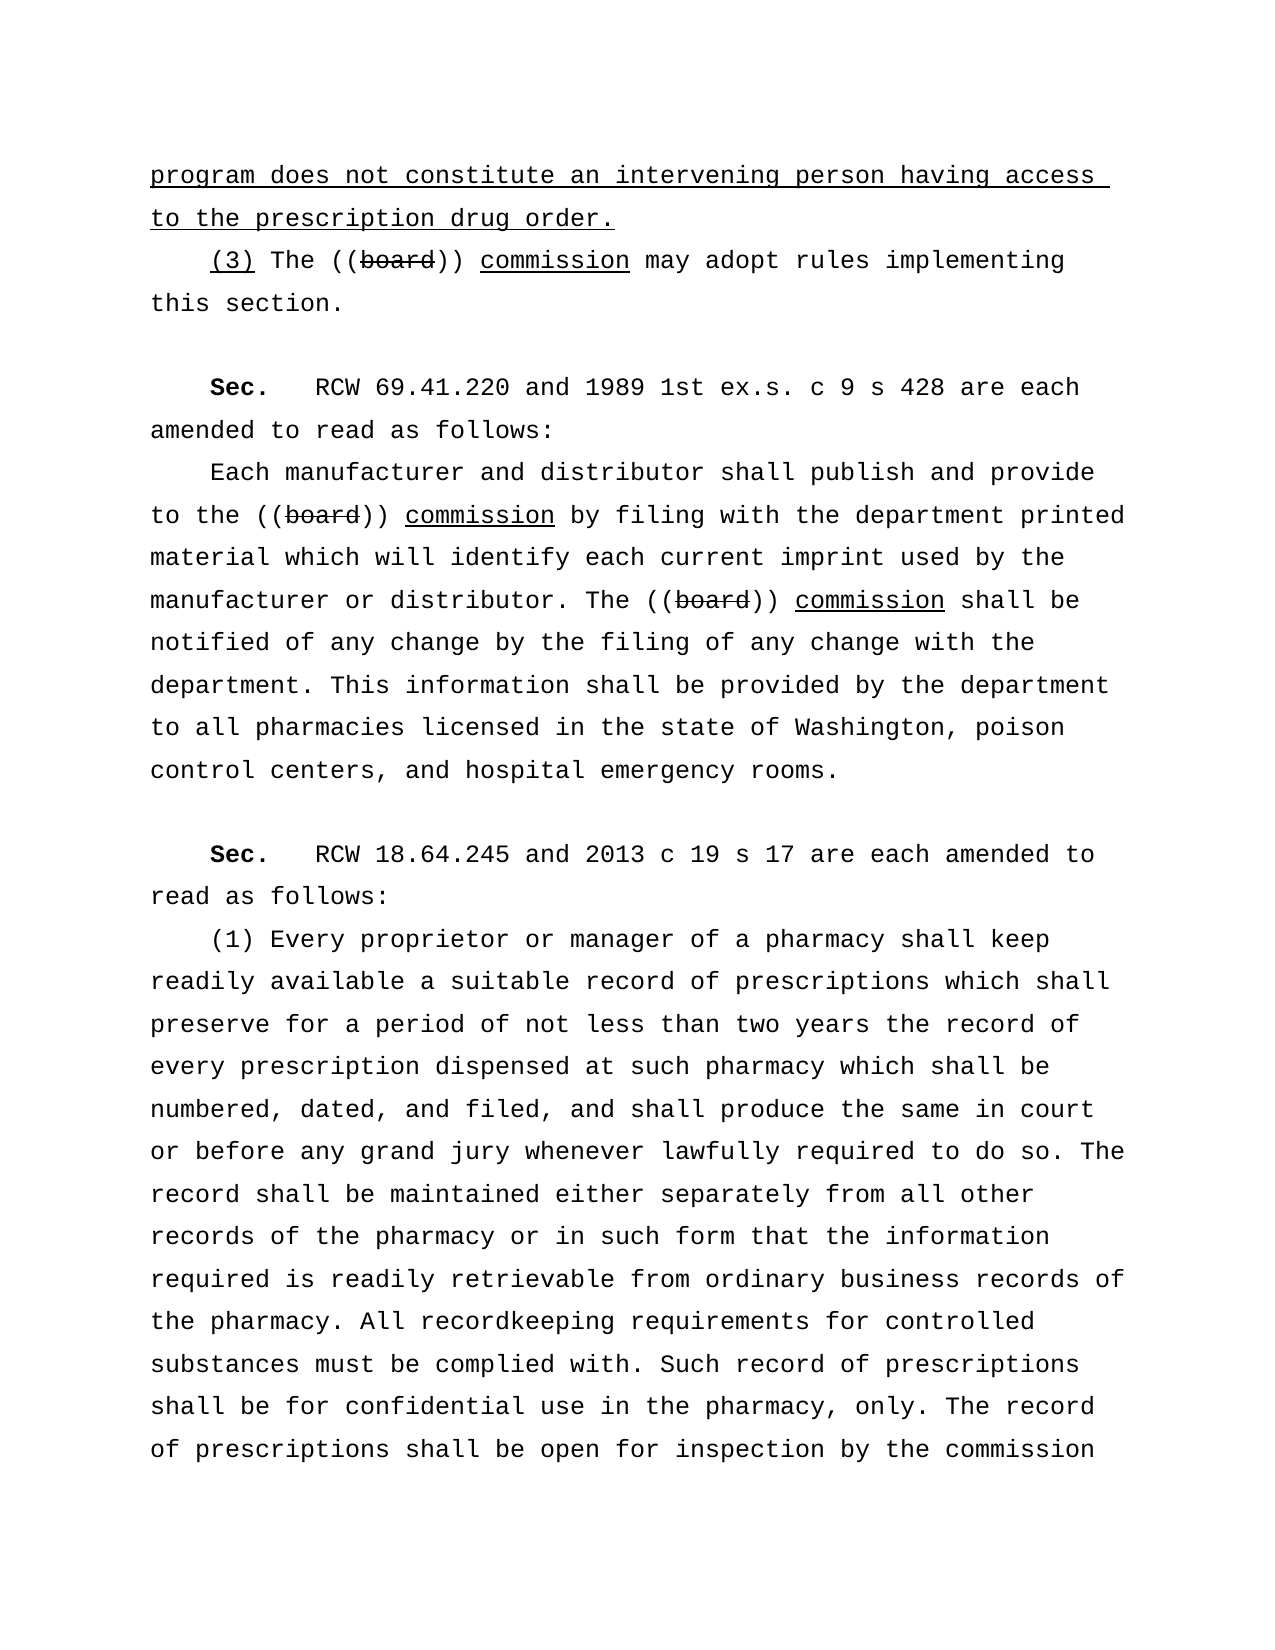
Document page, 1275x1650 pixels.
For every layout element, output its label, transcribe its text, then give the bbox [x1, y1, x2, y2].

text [150, 913, 1125, 1466]
text Sec. RCW 18.64.245 and 2013 c 19 s 17 are each amended to read as follows: [150, 828, 1125, 913]
text Each manufacturer and distributor shall publish and provide to the ((board)) commission by filing with the department printed material which will identify each current imprint used by the manufacturer or distributor. The ((board)) commission shall be notified of any change by the filing of any change with the department. This information shall be provided by the department to all pharmacies licensed in the state of Washington, poison control centers, and hospital emergency rooms. [150, 447, 1125, 787]
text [150, 150, 1125, 235]
text (3) The ((board)) commission may adopt rules implementing this section. [150, 235, 1125, 320]
text Sec. RCW 69.41.220 and 1989 1st ex.s. c 9 s 428 are each amended to read as follows: [150, 362, 1125, 447]
